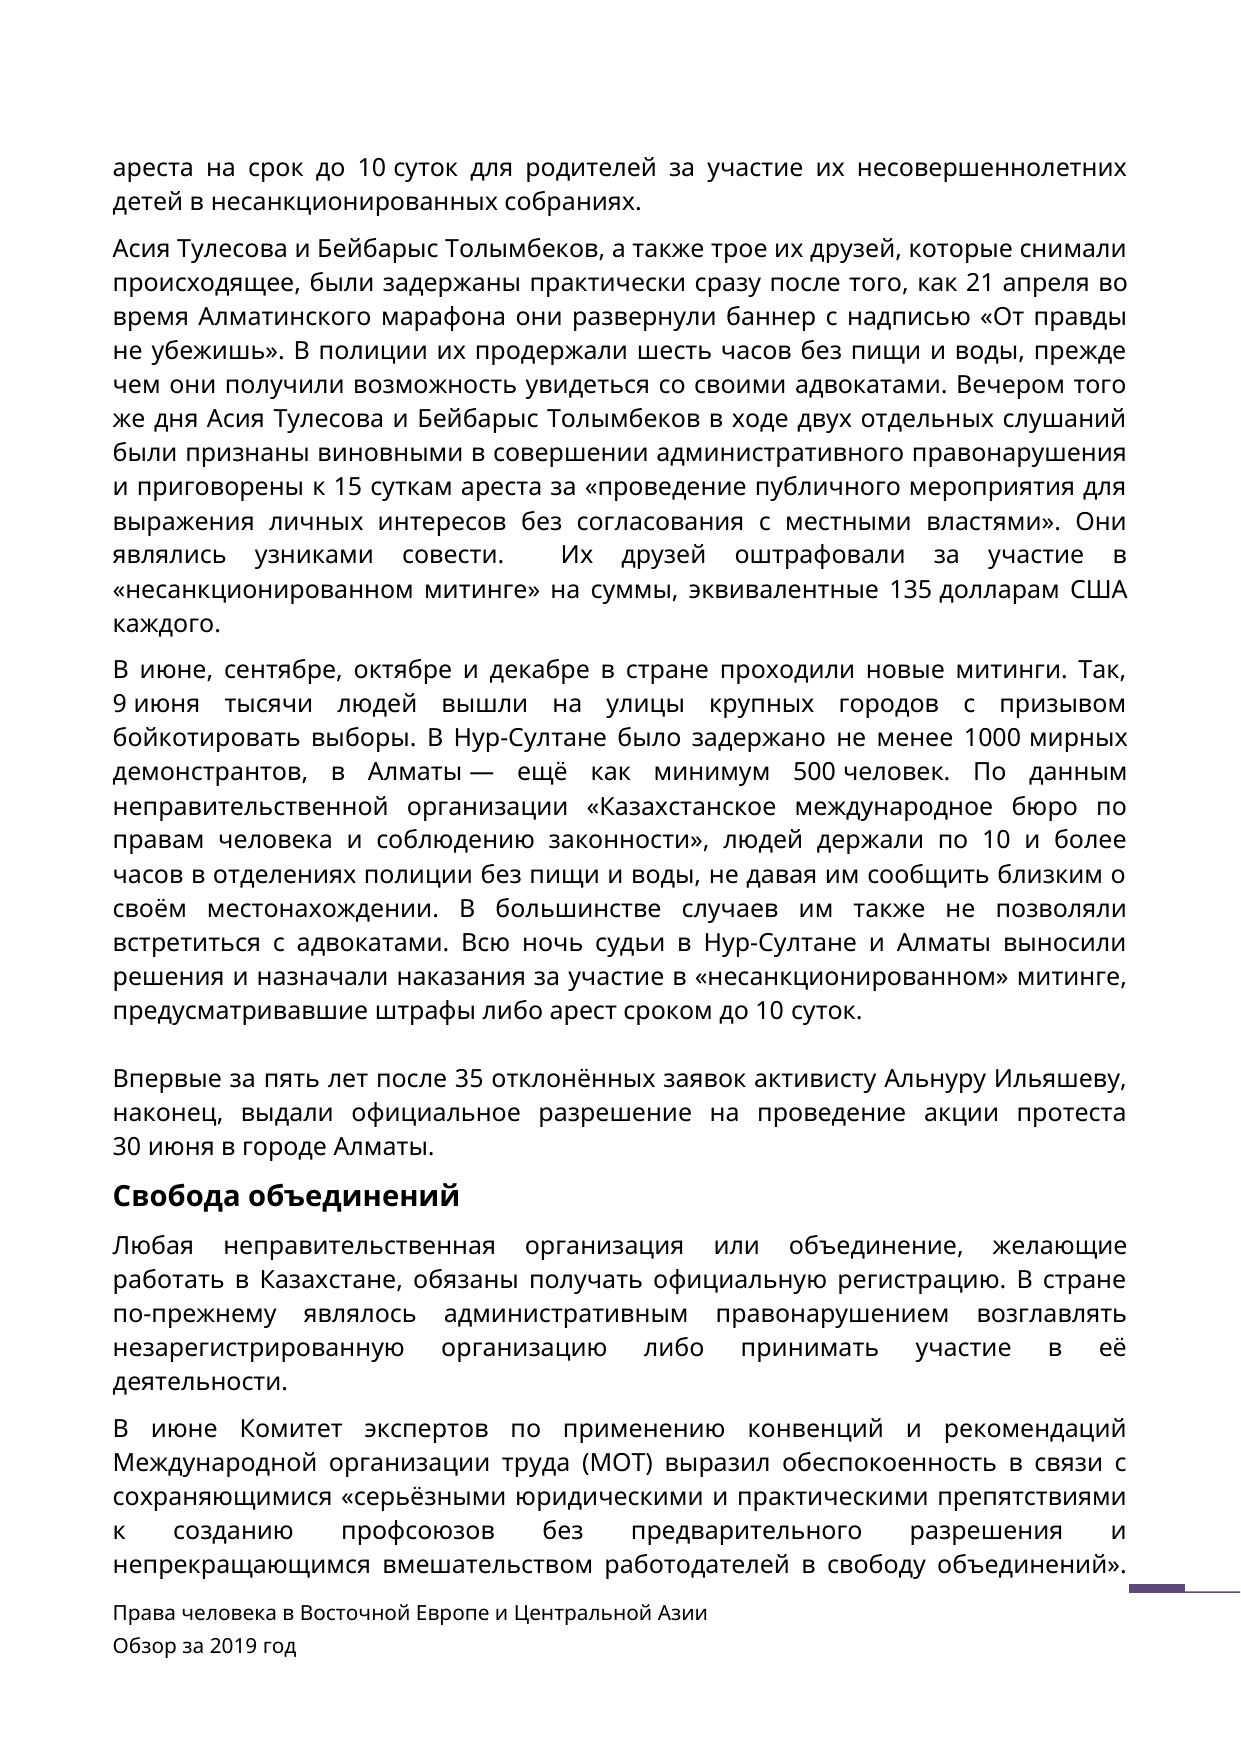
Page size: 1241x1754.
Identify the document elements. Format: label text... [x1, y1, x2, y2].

text В июне, сентябре, октябре и декабре в стране проходили новые митинги. Так, 9 июня тысячи людей вышли на улицы крупных городов с призывом бойкотировать выборы. В Нур-Султане было задержано не менее 1000 мирных демонстрантов, в Алматы — ещё как минимум 500 человек. По данным неправительственной организации «Казахстанское международное бюро по правам человека и соблюдению законности», людей держали по 10 и более часов в отделениях полиции без пищи и воды, не давая им сообщить близким о своём местонахождении. В большинстве случаев им также не позволяли встретиться с адвокатами. Всю ночь судьи в Нур-Султане и Алматы выносили решения и назначали наказания за участие в «несанкционированном» митинге, предусматривавшие штрафы либо арест сроком до 10 суток. [112, 652, 1128, 1027]
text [112, 1410, 1128, 1581]
subtitle Свобода объединений [112, 1175, 1128, 1215]
text Асия Тулесова и Бейбарыс Толымбеков, а также трое их друзей, которые снимали происходящее, были задержаны практически сразу после того, как 21 апреля во время Алматинского марафона они развернули баннер с надписью «От правды не убежишь». В полиции их продержали шесть часов без пищи и воды, прежде чем они получили возможность увидеться со своими адвокатами. Вечером того же дня Асия Тулесова и Бейбарыс Толымбеков в ходе двух отдельных слушаний были признаны виновными в совершении административного правонарушения и приговорены к 15 суткам ареста за «проведение публичного мероприятия для выражения личных интересов без согласования с местными властями». Они являлись узниками совести. Их друзей оштрафовали за участие в «несанкционированном митинге» на суммы, эквивалентные 135 долларам США каждого. [112, 231, 1128, 639]
text Любая неправительственная организация или объединение, желающие работать в Казахстане, обязаны получать официальную регистрацию. В стране по-прежнему являлось административным правонарушением возглавлять незарегистрированную организацию либо принимать участие в её деятельности. [112, 1227, 1128, 1398]
text Впервые за пять лет после 35 отклонённых заявок активисту Альнуру Ильяшеву, наконец, выдали официальное разрешение на проведение акции протеста 30 июня в городе Алматы. [112, 1061, 1128, 1163]
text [112, 150, 1128, 218]
